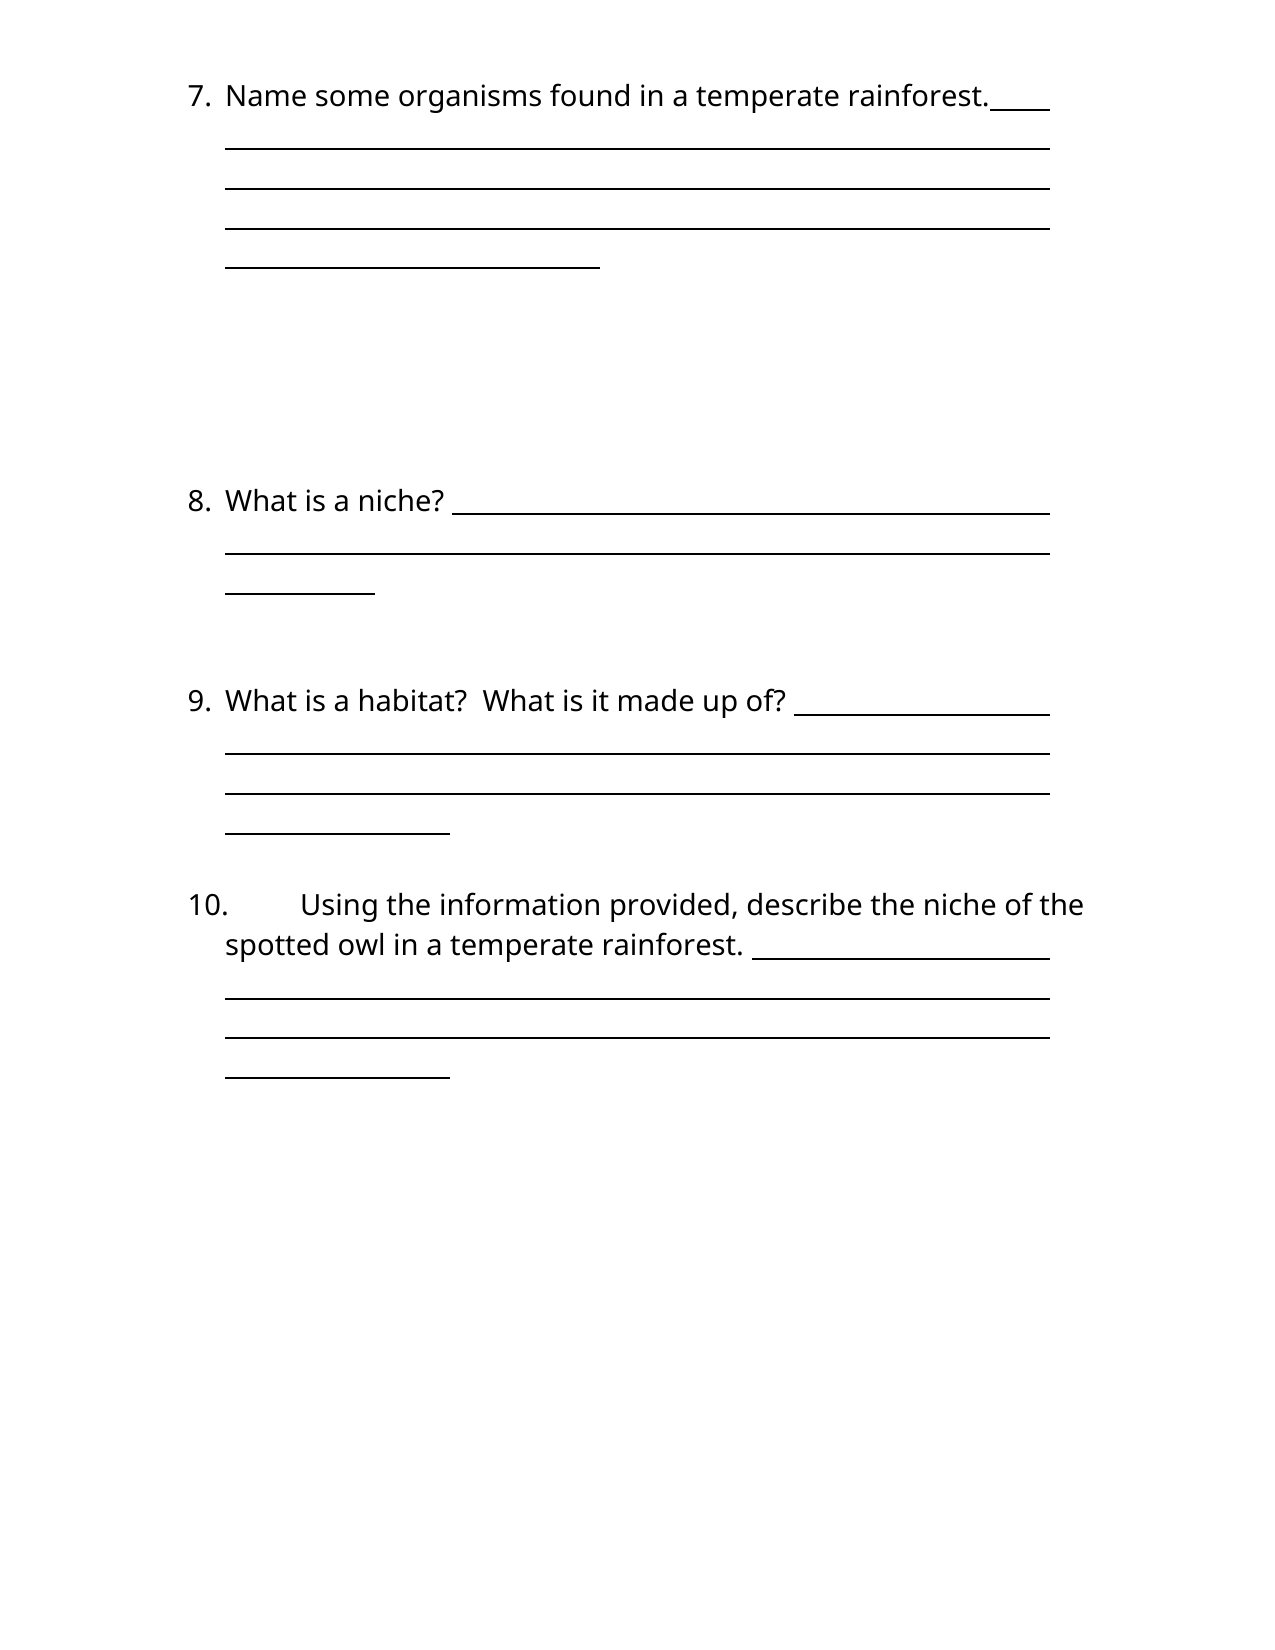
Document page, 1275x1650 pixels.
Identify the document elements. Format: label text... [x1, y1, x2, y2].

list What is a habitat? What is it made up of? [187, 680, 1125, 839]
list Using the information provided, describe the niche of the spotted owl in a temperate rainforest. [187, 884, 1125, 1083]
list Name some organisms found in a temperate rainforest. [187, 75, 1125, 273]
list What is a niche? [187, 480, 1125, 599]
